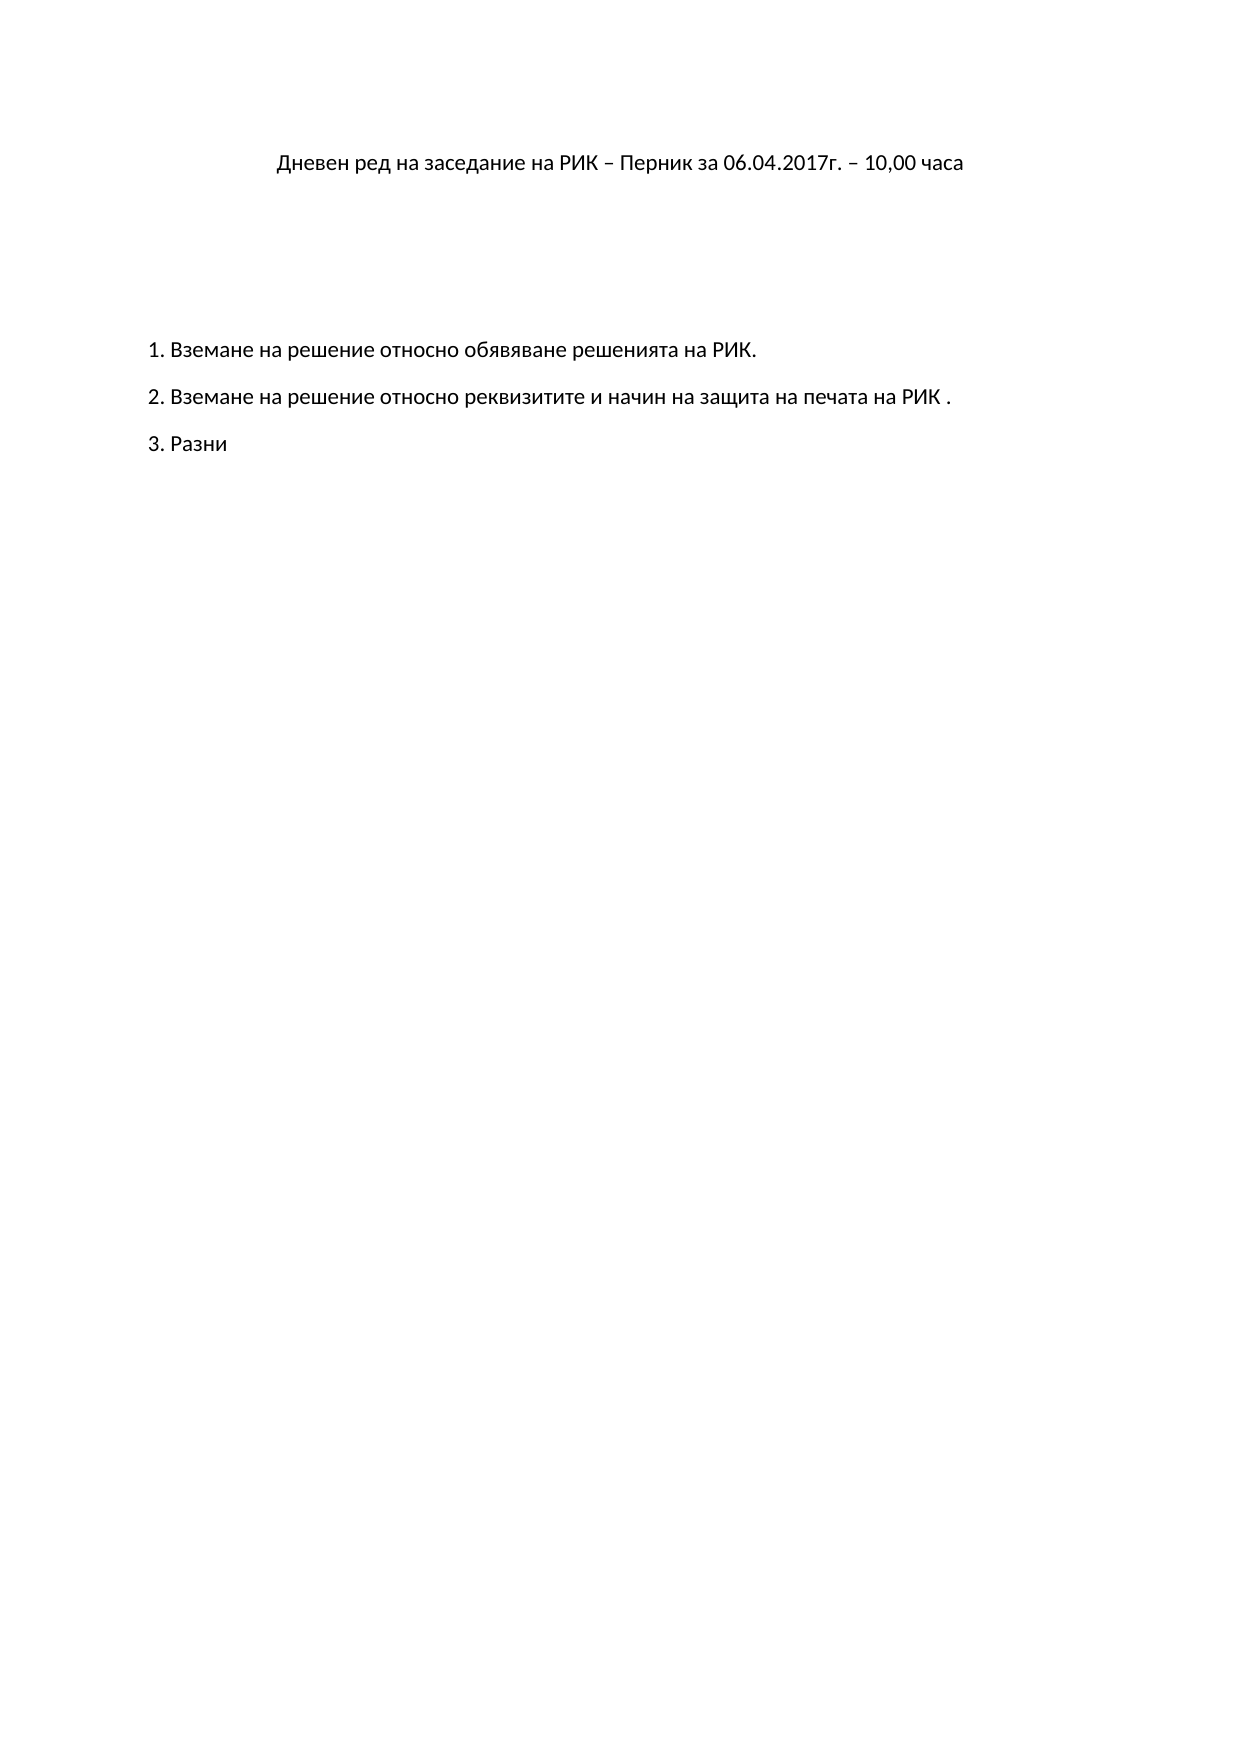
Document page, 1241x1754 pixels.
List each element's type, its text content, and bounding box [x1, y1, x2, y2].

text 1. Вземане на решение относно обявяване решенията на РИК. [148, 335, 1093, 363]
text 3. Разни [148, 429, 1093, 457]
text Дневен ред на заседание на РИК – Перник за 06.04.2017г. – 10,00 часа [148, 148, 1093, 176]
text 2. Вземане на решение относно реквизитите и начин на защита на печата на РИК . [148, 382, 1093, 410]
